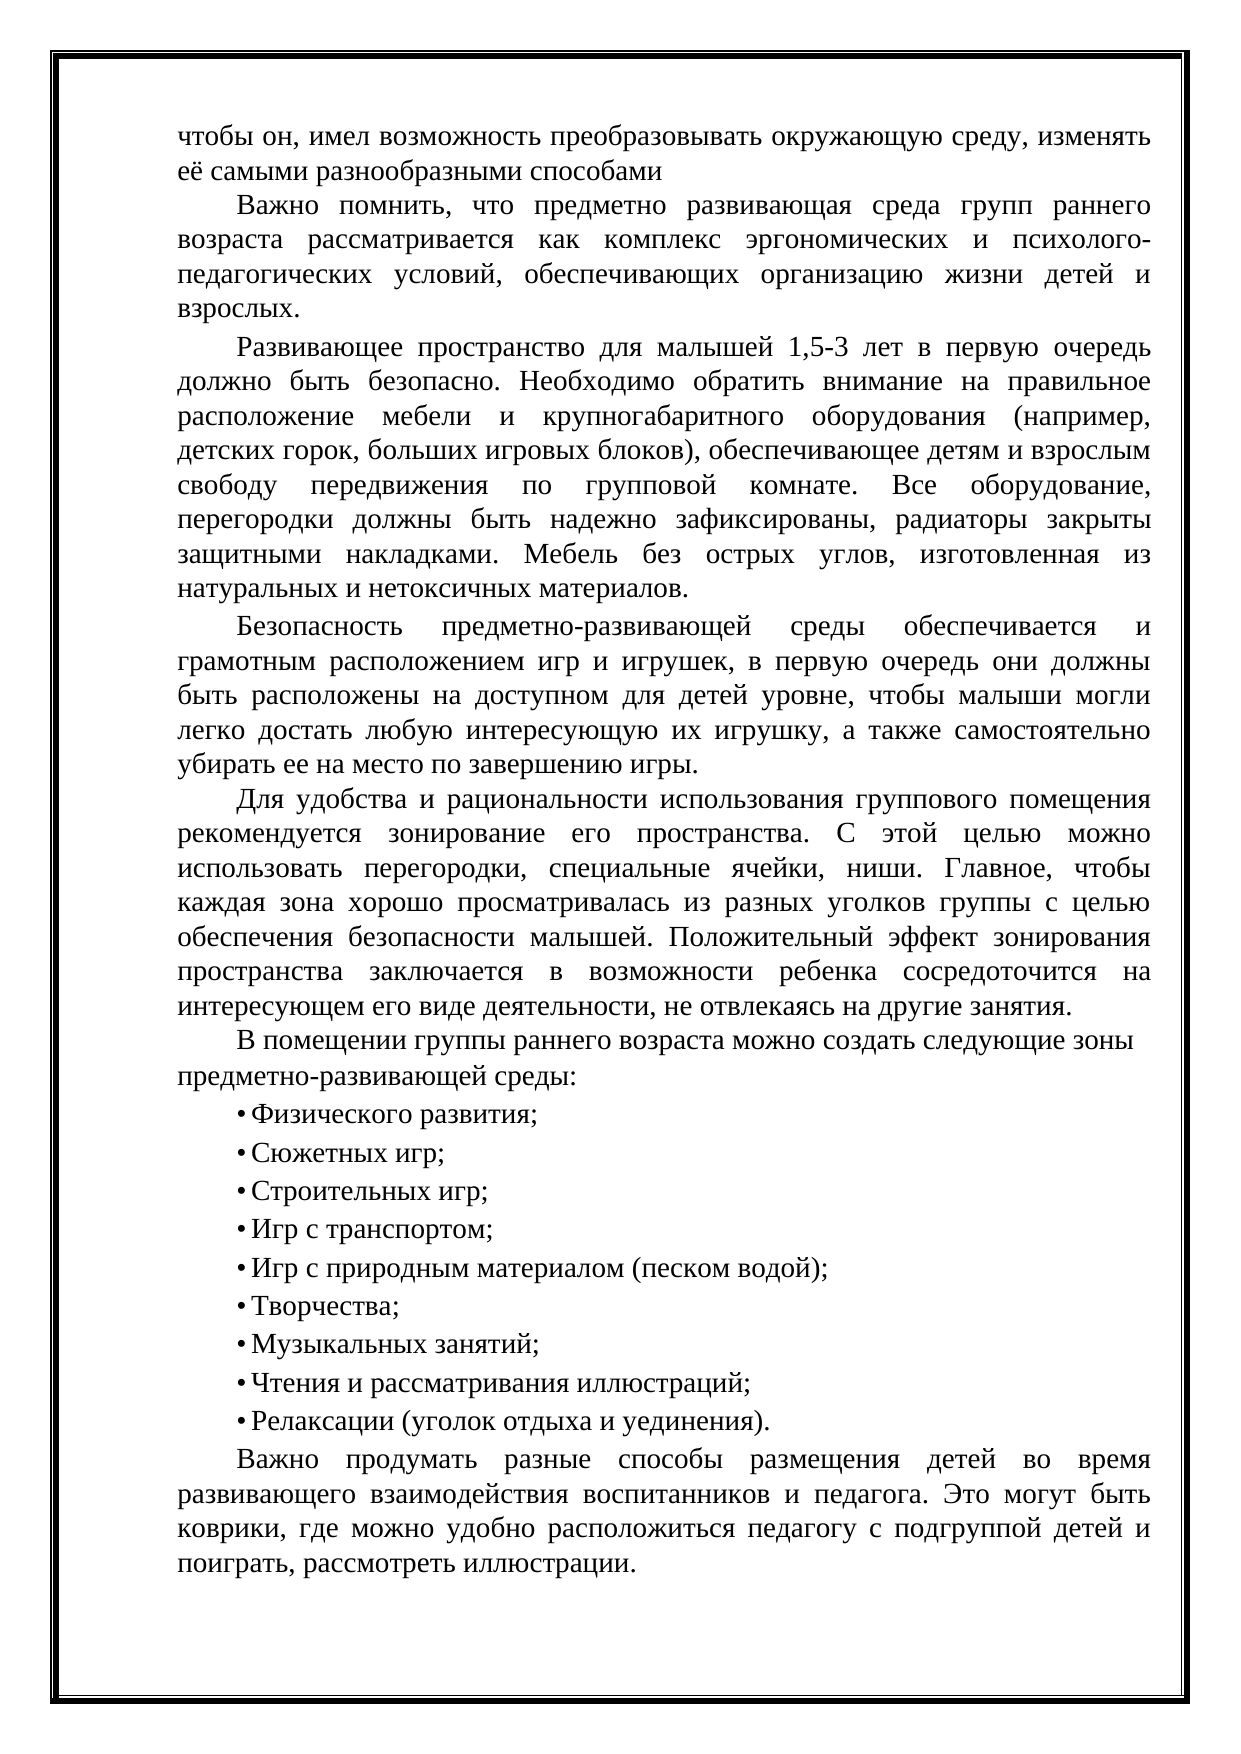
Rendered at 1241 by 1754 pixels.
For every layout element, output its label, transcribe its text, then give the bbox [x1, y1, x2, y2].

text Развивающее пространство для малышей 1,5-3 лет в первую очередь должно быть безопасно. Необходимо обратить внимание на правильное расположение мебели и крупногабаритного оборудования (например, детских горок, больших игровых блоков), обеспечивающее детям и взрослым свободу передвижения по групповой комнате. Все оборудование, перегородки должны быть надежно зафиксированы, радиаторы закрыты защитными накладками. Мебель без острых углов, изготовленная из натуральных и нетоксичных материалов. [177, 329, 1152, 604]
list Творчества; [177, 1288, 1152, 1322]
text Важно помнить, что предметно развивающая среда групп раннего возраста рассматривается как комплекс эргономических и психолого-педагогических условий, обеспечивающих организацию жизни детей и взрослых. [177, 187, 1152, 324]
text Важно продумать разные способы размещения детей во время развивающего взаимодействия воспитанников и педагога. Это могут быть коврики, где можно удобно расположиться педагогу с подгруппой детей и поиграть, рассмотреть иллюстрации. [177, 1442, 1152, 1579]
text Для удобства и рациональности использования группового помещения рекомендуется зонирование его пространства. С этой целью можно использовать перегородки, специальные ячейки, ниши. Главное, чтобы каждая зона хорошо просматривалась из разных уголков группы с целью обеспечения безопасности малышей. Положительный эффект зонирования пространства заключается в возможности ребенка сосредоточится на интересующем его виде деятельности, не отвлекаясь на другие занятия. [177, 781, 1152, 1021]
list Игр с природным материалом (песком водой); [177, 1250, 1152, 1283]
list Физического развития; [177, 1097, 1152, 1130]
list Сюжетных игр; [177, 1135, 1152, 1168]
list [177, 118, 1152, 186]
list Строительных игр; [177, 1173, 1152, 1207]
list Релаксации (уголок отдыха и уединения). [177, 1403, 1152, 1437]
text Безопасность предметно-развивающей среды обеспечивается и грамотным расположением игр и игрушек, в первую очередь они должны быть расположены на доступном для детей уровне, чтобы малыши могли легко достать любую интересующую их игрушку, а также самостоятельно убирать ее на место по завершению игры. [177, 608, 1152, 780]
list Игр с транспортом; [177, 1212, 1152, 1245]
text В помещении группы раннего возраста можно создать следующие зоны предметно-развивающей среды: [177, 1022, 1152, 1092]
list Чтения и рассматривания иллюстраций; [177, 1365, 1152, 1398]
list Музыкальных занятий; [177, 1327, 1152, 1360]
